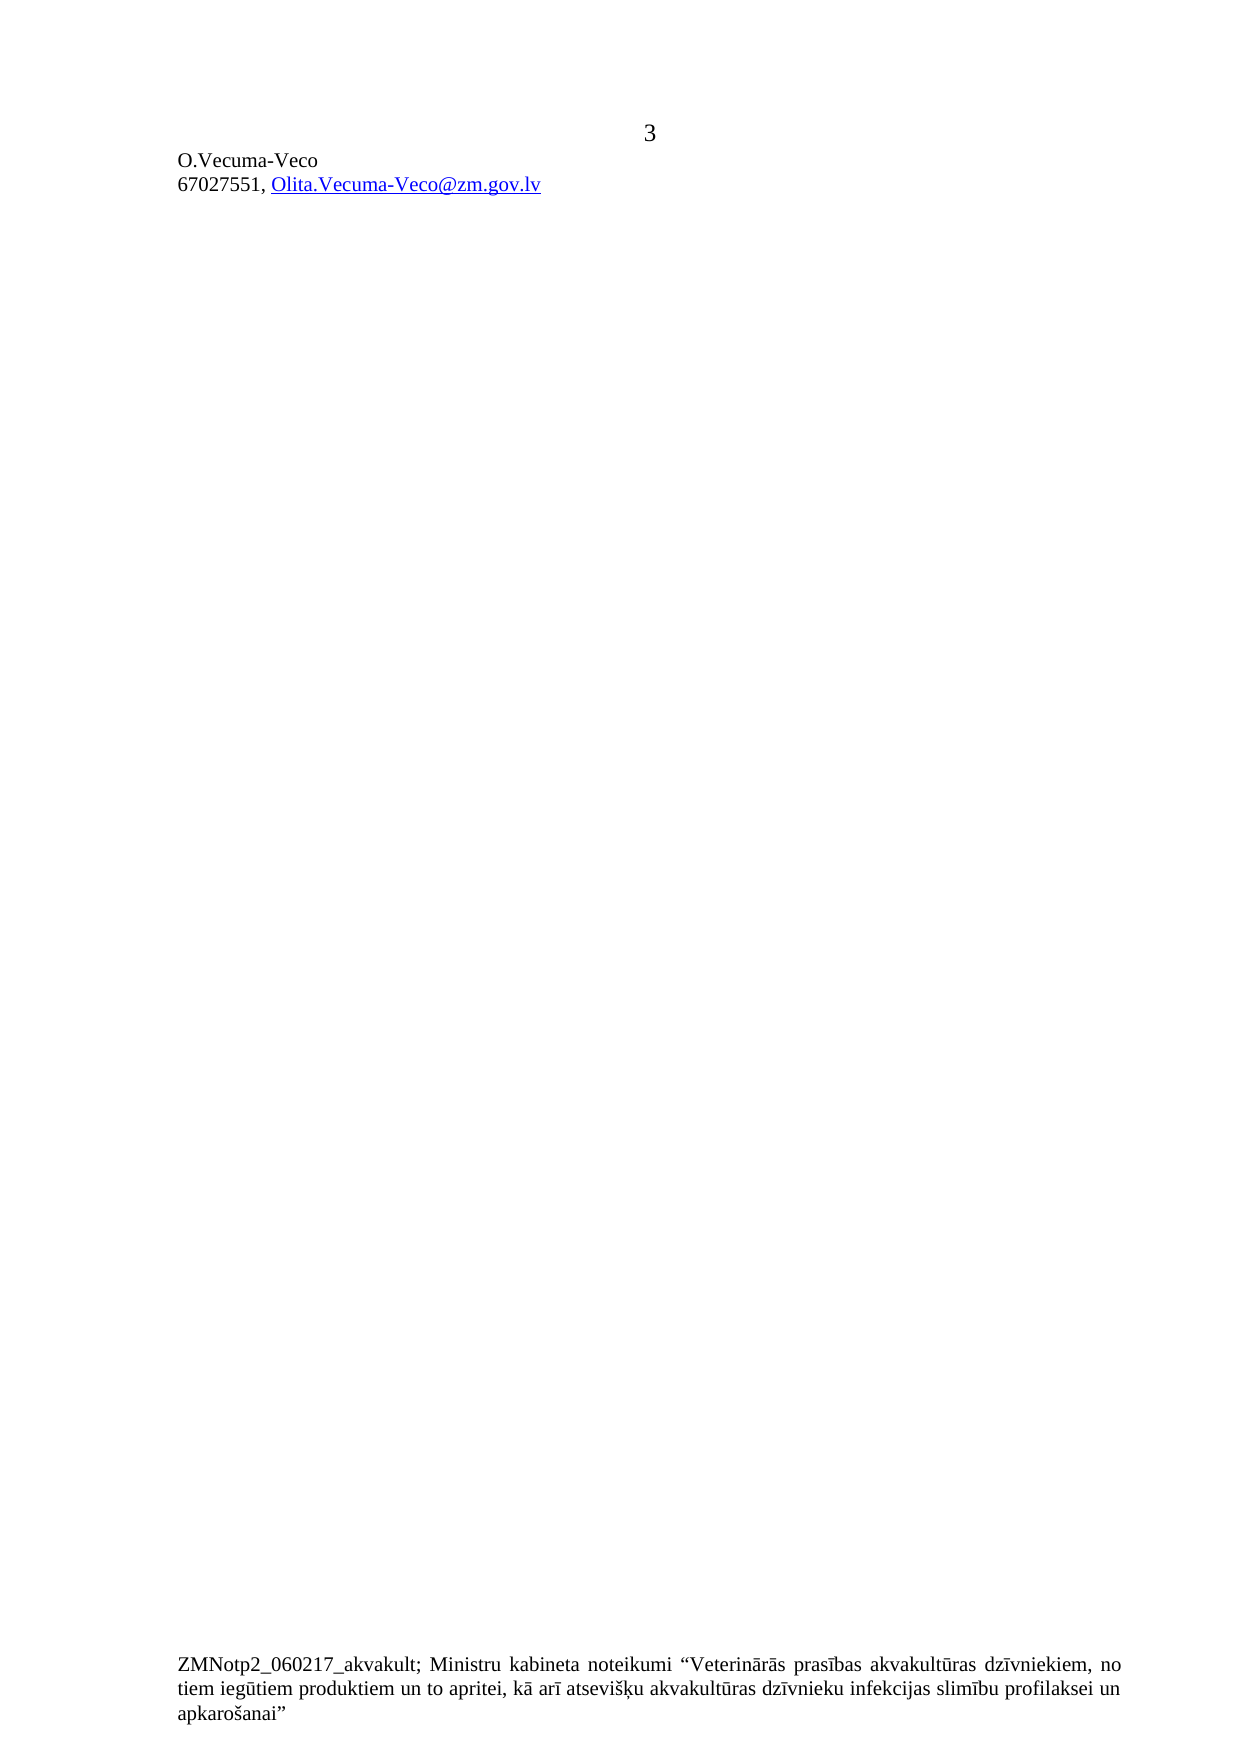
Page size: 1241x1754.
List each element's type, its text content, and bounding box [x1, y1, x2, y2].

text 67027551, Olita.Vecuma-Veco@zm.gov.lv [177, 172, 1122, 196]
text O.Vecuma-Veco [177, 148, 1122, 172]
